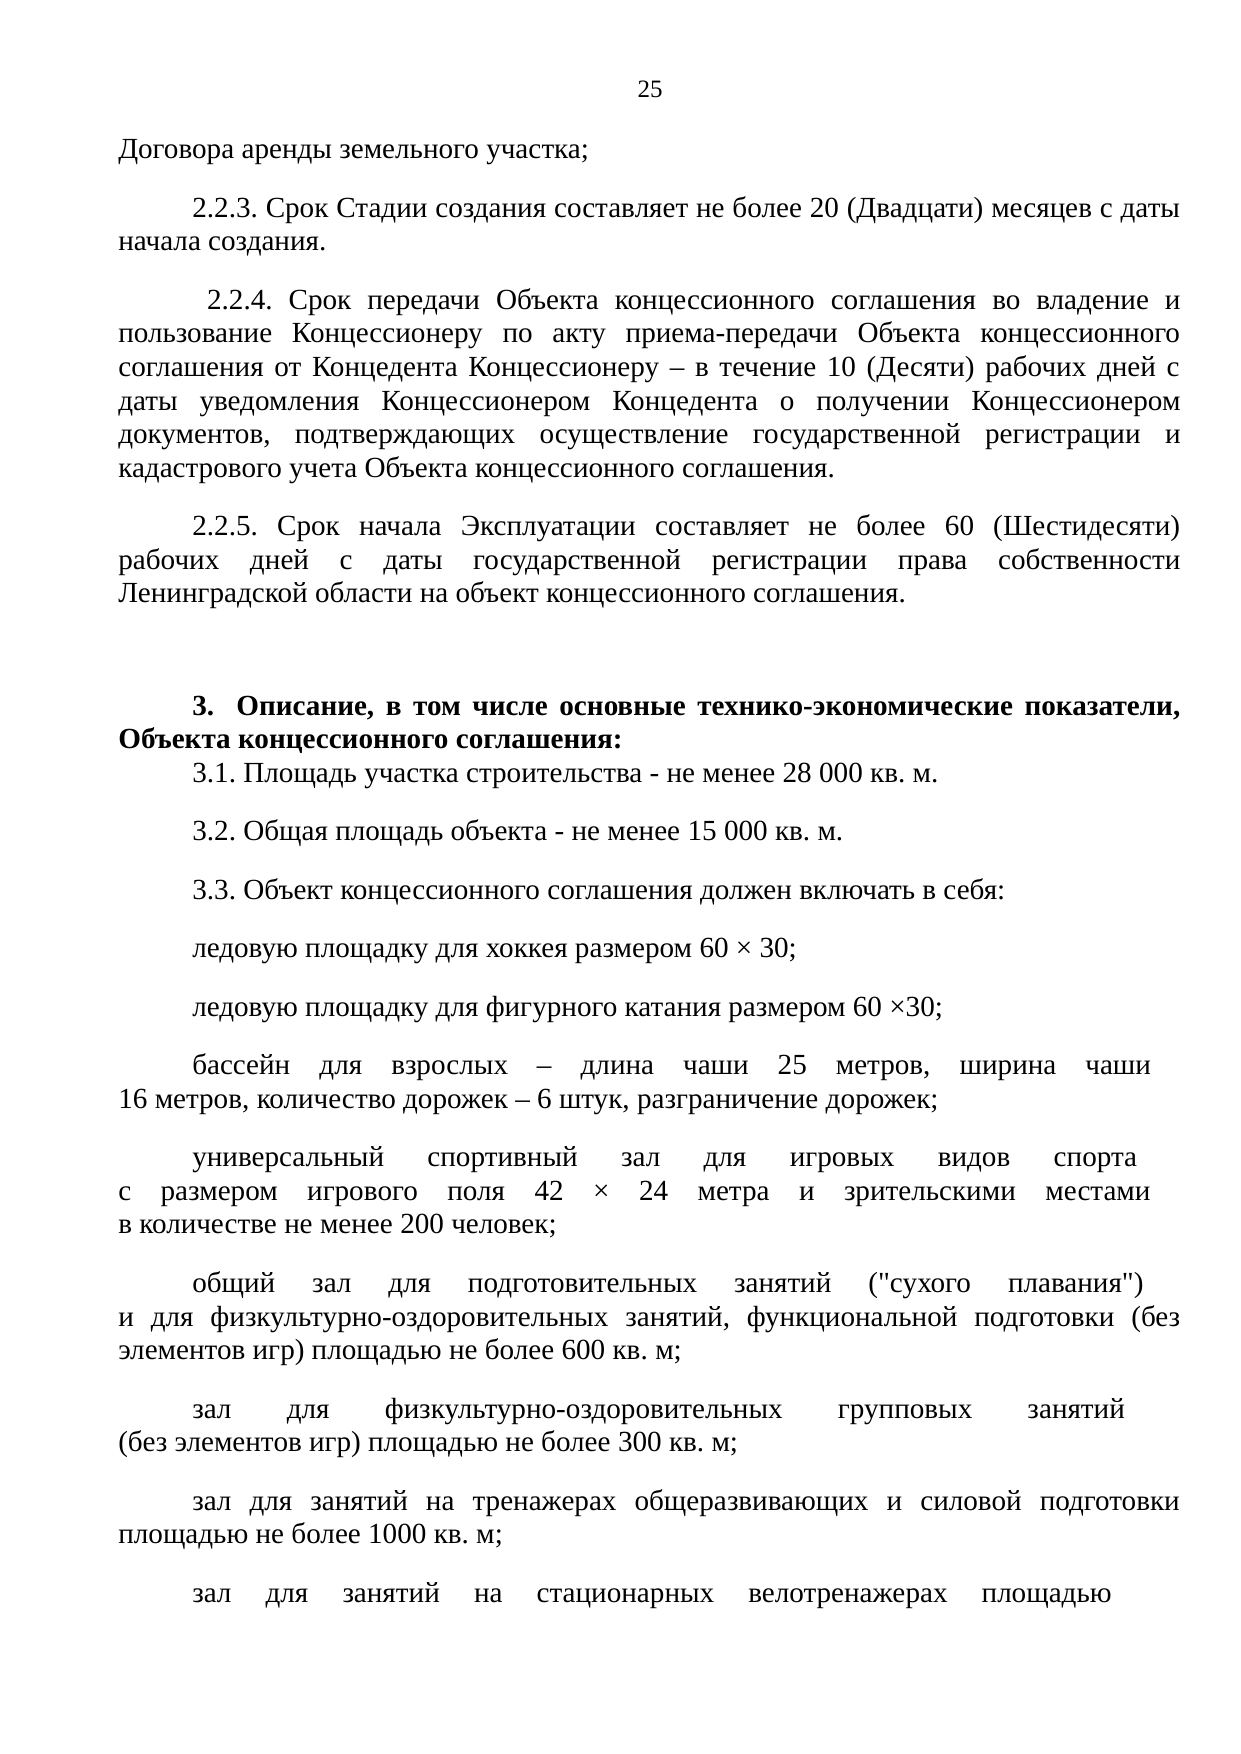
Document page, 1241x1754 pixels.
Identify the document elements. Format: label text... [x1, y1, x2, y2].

text ледовую площадку для фигурного катания размером 60 ×30; [118, 989, 1181, 1022]
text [118, 131, 1181, 165]
text 2.2.4. Срок передачи Объекта концессионного соглашения во владение и пользование Концессионеру по акту приема-передачи Объекта концессионного соглашения от Концедента Концессионеру – в течение 10 (Десяти) рабочих дней с даты уведомления Концессионером Концедента о получении Концессионером документов, подтверждающих осуществление государственной регистрации и кадастрового учета Объекта концессионного соглашения. [118, 282, 1181, 483]
text ледовую площадку для хоккея размером 60 × 30; [118, 930, 1181, 964]
list Описание, в том числе основные технико-экономические показатели, Объекта концессионного соглашения: [118, 688, 1181, 755]
text бассейн для взрослых – длина чаши 25 метров, ширина чаши 16 метров, количество дорожек – 6 штук, разграничение дорожек; [118, 1047, 1181, 1114]
text 3.3. Объект концессионного соглашения должен включать в себя: [118, 872, 1181, 905]
text универсальный спортивный зал для игровых видов спорта с размером игрового поля 42 × 24 метра и зрительскими местами в количестве не менее 200 человек; [118, 1139, 1181, 1240]
text общий зал для подготовительных занятий ("сухого плавания") и для физкультурно-оздоровительных занятий, функциональной подготовки (без элементов игр) площадью не более 600 кв. м; [118, 1265, 1181, 1366]
text зал для физкультурно-оздоровительных групповых занятий (без элементов игр) площадью не более 300 кв. м; [118, 1391, 1181, 1458]
text 3.1. Площадь участка строительства - не менее 28 000 кв. м. [118, 755, 1181, 788]
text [118, 1575, 1181, 1608]
text 3.2. Общая площадь объекта - не менее 15 000 кв. м. [118, 813, 1181, 847]
text 2.2.3. Срок Стадии создания составляет не более 20 (Двадцати) месяцев с даты начала создания. [118, 190, 1181, 257]
text зал для занятий на тренажерах общеразвивающих и силовой подготовки площадью не более 1000 кв. м; [118, 1483, 1181, 1550]
text 2.2.5. Срок начала Эксплуатации составляет не более 60 (Шестидесяти) рабочих дней с даты государственной регистрации права собственности Ленинградской области на объект концессионного соглашения. [118, 508, 1181, 609]
